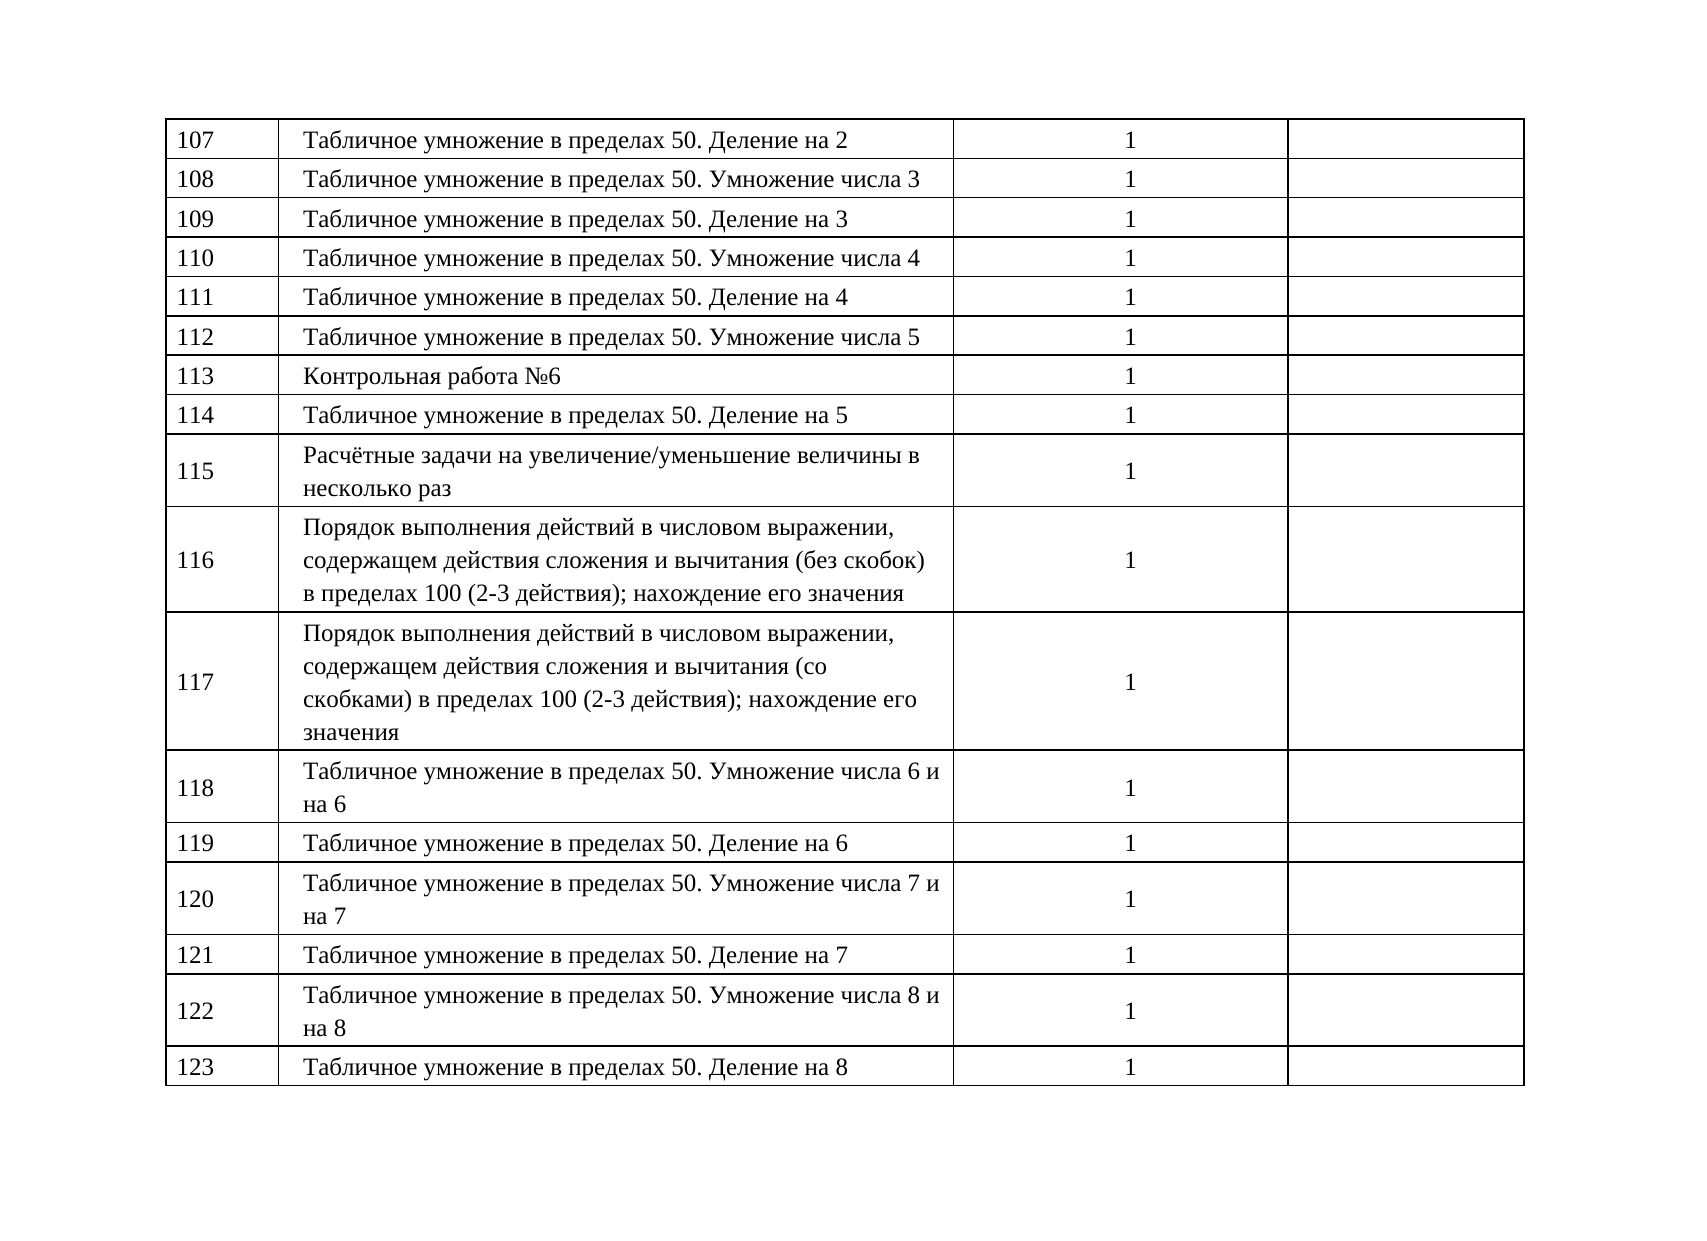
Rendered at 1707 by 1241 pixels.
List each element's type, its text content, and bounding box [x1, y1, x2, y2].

table_cell 1 [954, 975, 1287, 1045]
table_cell Табличное умножение в пределах 50. Деление на 3 [279, 198, 953, 236]
table_cell 113 [167, 356, 278, 394]
table_cell Расчётные задачи на увеличение/уменьшение величины в несколько раз [279, 435, 953, 506]
table_cell 1 [954, 751, 1287, 822]
table_cell Табличное умножение в пределах 50. Умножение числа 3 [279, 159, 953, 197]
table_cell 1 [954, 277, 1287, 315]
table_cell [1289, 863, 1523, 933]
table_cell [1289, 751, 1523, 822]
table_cell 115 [167, 435, 278, 506]
table_cell [1289, 159, 1523, 197]
table_cell Табличное умножение в пределах 50. Деление на 7 [279, 935, 953, 973]
table_cell 107 [167, 120, 278, 157]
table_cell 1 [954, 159, 1287, 197]
table_cell 123 [167, 1047, 278, 1085]
table_cell [1289, 395, 1523, 433]
table_cell [1289, 238, 1523, 276]
table_cell 119 [167, 823, 278, 861]
table_cell 1 [954, 863, 1287, 933]
table_cell 1 [954, 823, 1287, 861]
table_cell 122 [167, 975, 278, 1045]
table_cell 110 [167, 238, 278, 276]
table_cell 114 [167, 395, 278, 433]
table_cell Табличное умножение в пределах 50. Деление на 6 [279, 823, 953, 861]
table_cell 121 [167, 935, 278, 973]
table_cell [1289, 507, 1523, 611]
table_cell Табличное умножение в пределах 50. Умножение числа 8 и на 8 [279, 975, 953, 1045]
table_cell [1289, 277, 1523, 315]
table_cell Порядок выполнения действий в числовом выражении, содержащем действия сложения и вычитания (без скобок) в пределах 100 (2-3 действия); нахождение его значения [279, 507, 953, 611]
table_cell 1 [954, 238, 1287, 276]
table_cell [1289, 317, 1523, 354]
table_cell [1289, 435, 1523, 506]
table_cell 1 [954, 1047, 1287, 1085]
table_cell 1 [954, 317, 1287, 354]
table_cell 112 [167, 317, 278, 354]
table_cell [1289, 1047, 1523, 1085]
table_cell [1289, 356, 1523, 394]
table_cell [1289, 975, 1523, 1045]
table_cell 108 [167, 159, 278, 197]
table_cell Табличное умножение в пределах 50. Умножение числа 6 и на 6 [279, 751, 953, 822]
table_cell 116 [167, 507, 278, 611]
table_cell 1 [954, 120, 1287, 157]
table_cell 117 [167, 613, 278, 749]
table_cell [1289, 198, 1523, 236]
table_cell [1289, 823, 1523, 861]
table_cell Табличное умножение в пределах 50. Деление на 2 [279, 120, 953, 157]
table_cell Табличное умножение в пределах 50. Деление на 4 [279, 277, 953, 315]
table_cell 1 [954, 356, 1287, 394]
table_cell [1289, 613, 1523, 749]
table_cell Порядок выполнения действий в числовом выражении, содержащем действия сложения и вычитания (со скобками) в пределах 100 (2-3 действия); нахождение его значения [279, 613, 953, 749]
table_cell 120 [167, 863, 278, 933]
table_cell Контрольная работа №6 [279, 356, 953, 394]
table_cell Табличное умножение в пределах 50. Деление на 8 [279, 1047, 953, 1085]
table_cell 1 [954, 198, 1287, 236]
table_cell 118 [167, 751, 278, 822]
table_cell 1 [954, 395, 1287, 433]
table_cell 1 [954, 935, 1287, 973]
table_cell Табличное умножение в пределах 50. Умножение числа 7 и на 7 [279, 863, 953, 933]
table_cell [1289, 935, 1523, 973]
table_cell Табличное умножение в пределах 50. Деление на 5 [279, 395, 953, 433]
table_cell 1 [954, 507, 1287, 611]
table_cell 111 [167, 277, 278, 315]
table_cell 109 [167, 198, 278, 236]
table_cell [1289, 120, 1523, 157]
table_cell 1 [954, 613, 1287, 749]
table_cell Табличное умножение в пределах 50. Умножение числа 4 [279, 238, 953, 276]
table_cell 1 [954, 435, 1287, 506]
table_cell Табличное умножение в пределах 50. Умножение числа 5 [279, 317, 953, 354]
